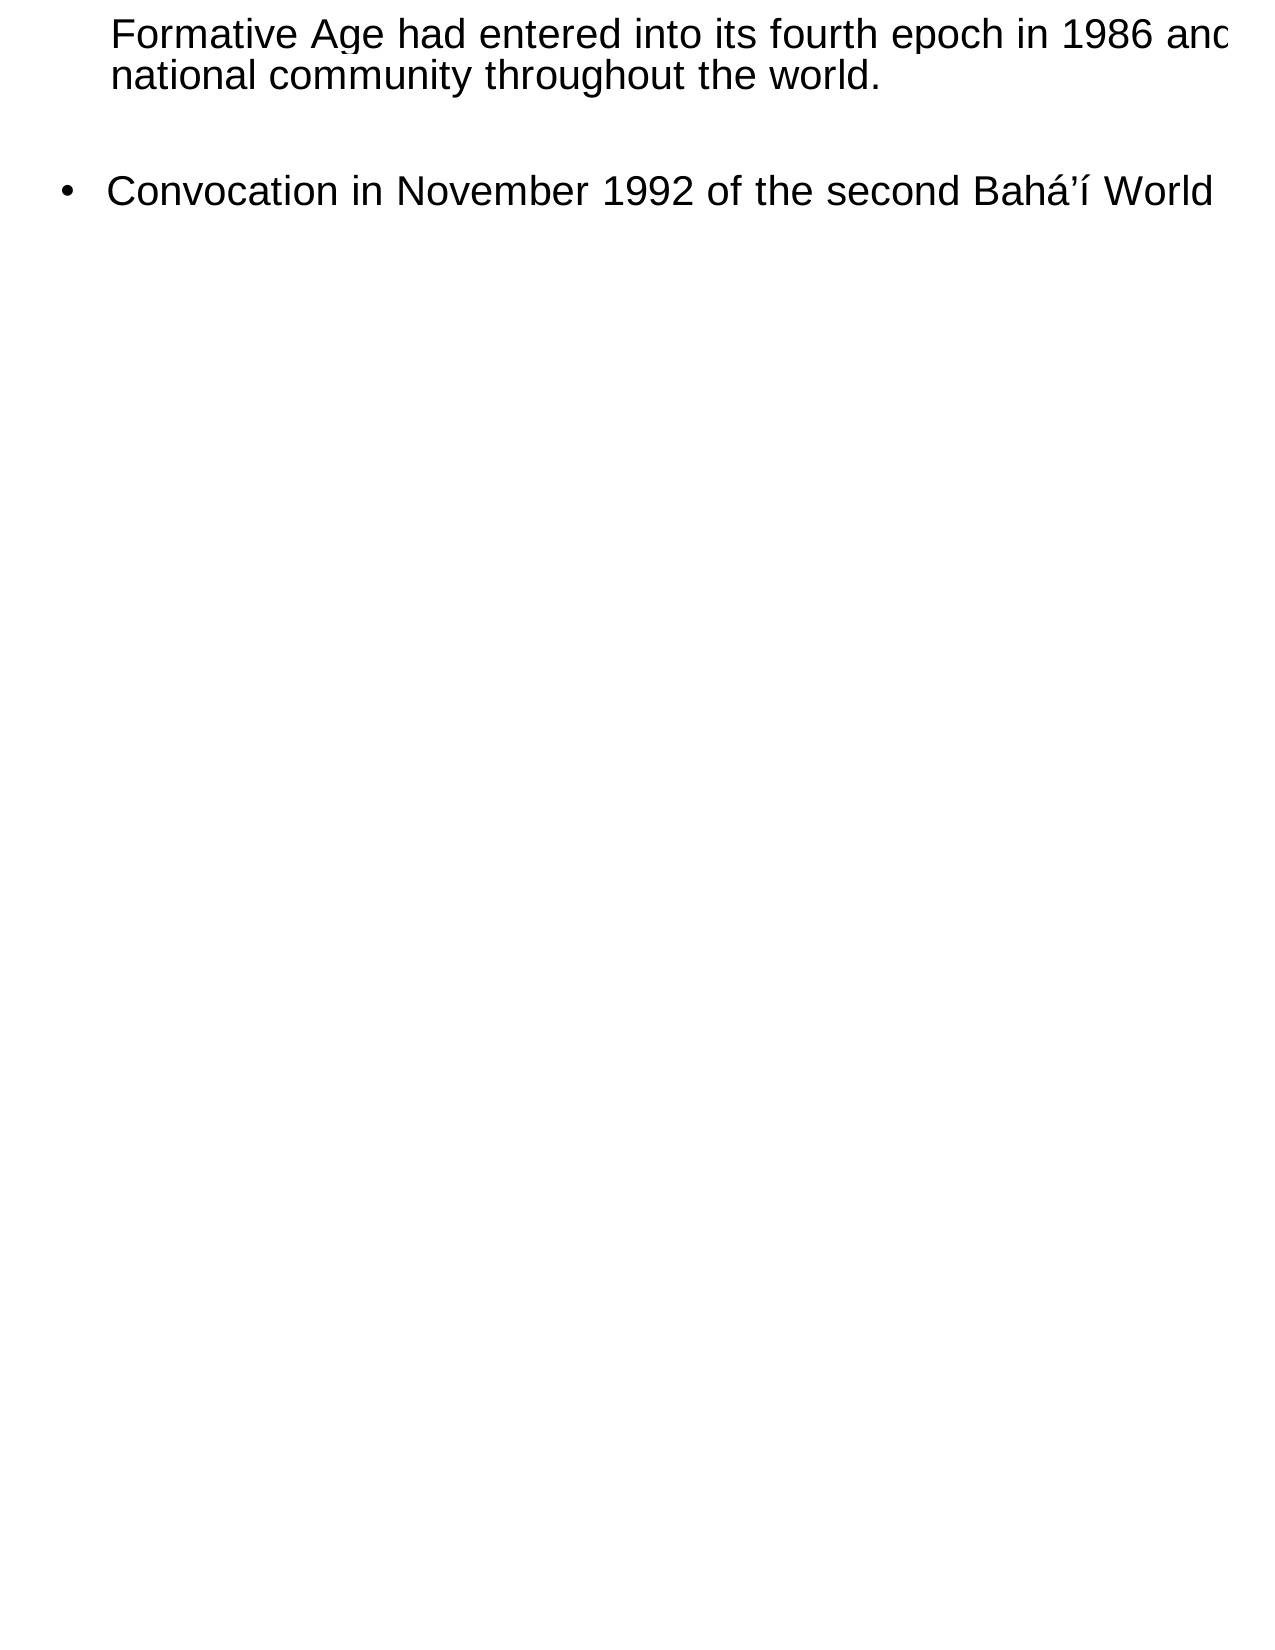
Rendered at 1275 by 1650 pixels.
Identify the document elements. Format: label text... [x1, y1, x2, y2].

text • Convocation in November 1992 of the second Bahá’í World [60, 166, 1269, 214]
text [60, 50, 1247, 98]
